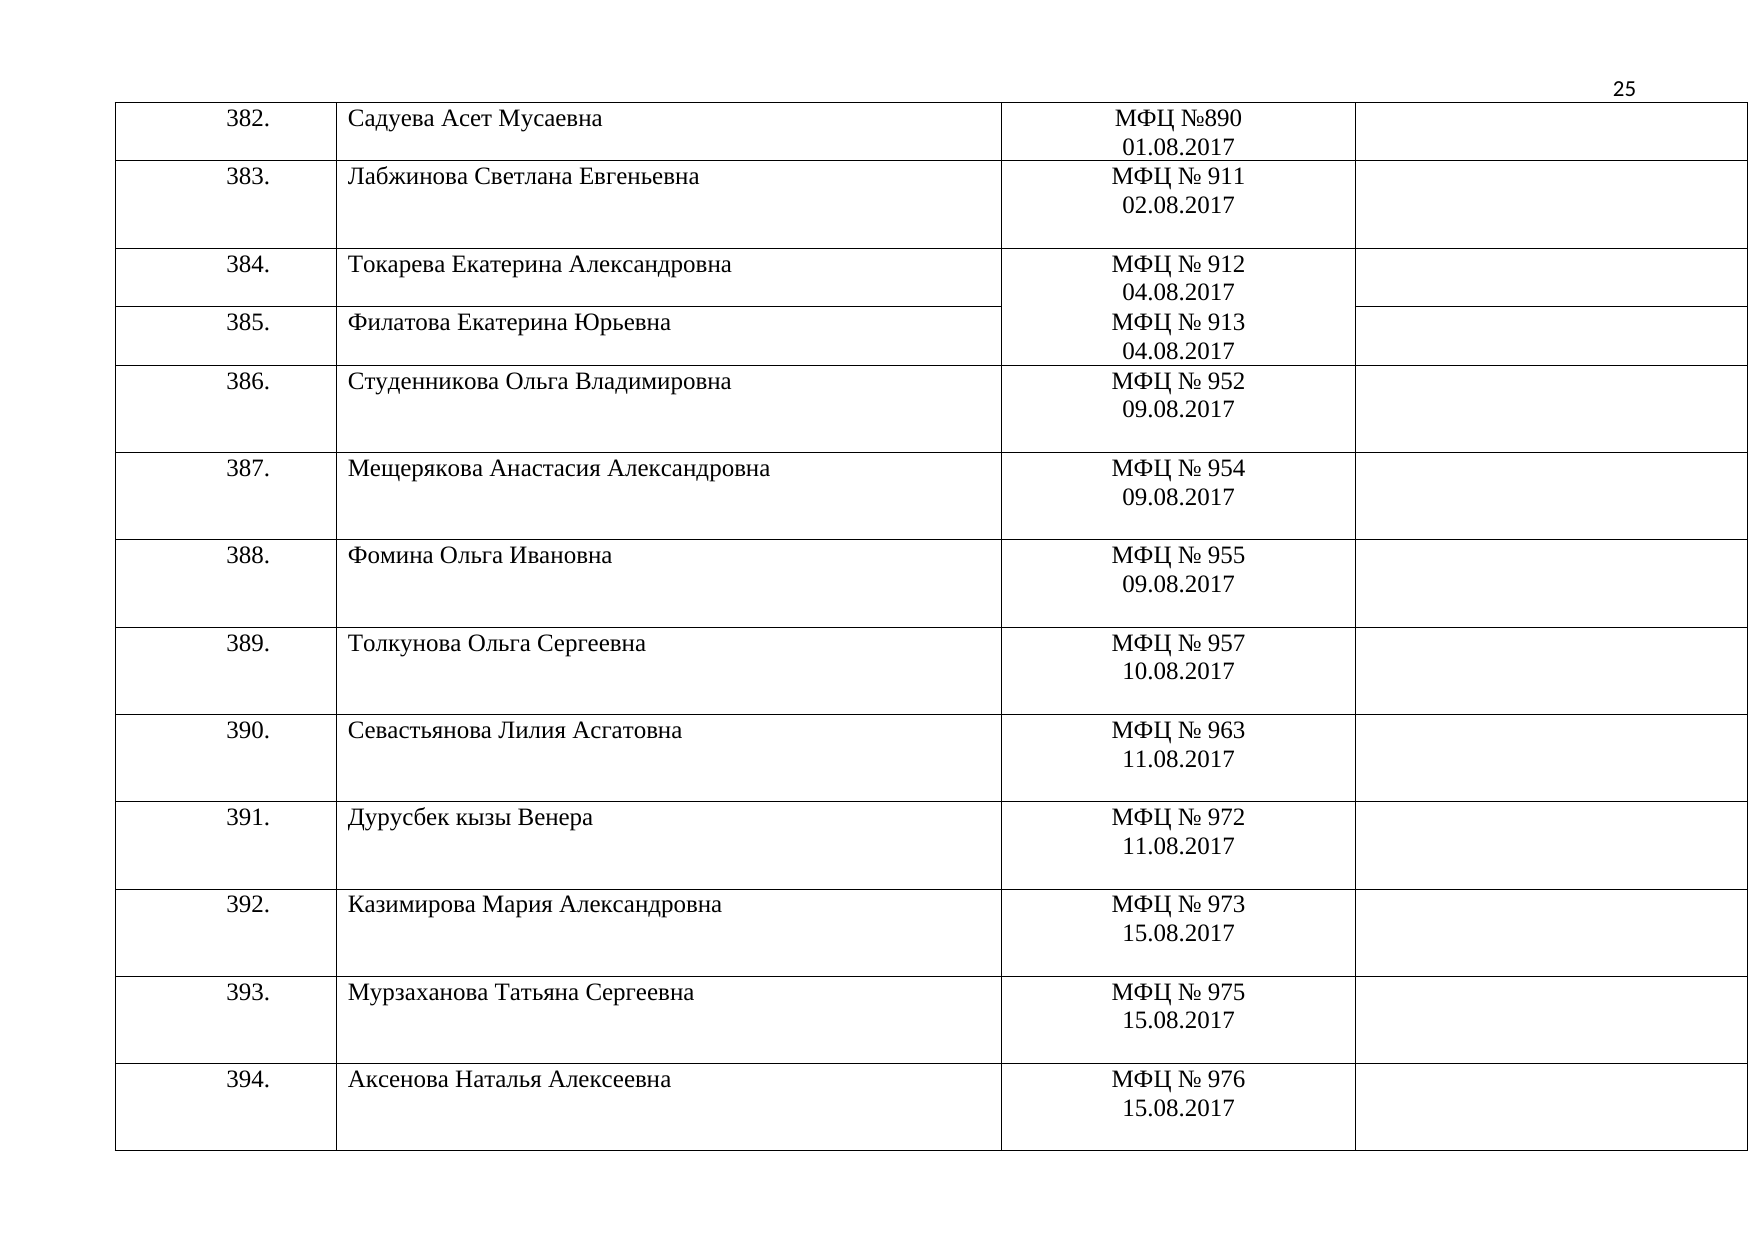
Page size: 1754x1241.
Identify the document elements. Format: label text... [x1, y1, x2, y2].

table_cell МФЦ № 972 11.08.2017 [1002, 802, 1355, 888]
table_cell [116, 161, 336, 248]
table_cell МФЦ № 955 09.08.2017 [1002, 540, 1355, 627]
table_cell Казимирова Мария Александровна [337, 890, 1001, 976]
table_cell [1356, 715, 1747, 801]
table_cell [1356, 977, 1747, 1063]
table_cell МФЦ № 973 15.08.2017 [1002, 890, 1355, 976]
table_cell Филатова Екатерина Юрьевна [337, 307, 1001, 365]
table_cell МФЦ № 954 09.08.2017 [1002, 453, 1355, 539]
table_cell Мещерякова Анастасия Александровна [337, 453, 1001, 539]
table_cell [116, 453, 336, 539]
table_cell МФЦ № 975 15.08.2017 [1002, 977, 1355, 1063]
table_cell [1356, 628, 1747, 714]
table_cell МФЦ № 952 09.08.2017 [1002, 366, 1355, 452]
table_cell [116, 890, 336, 976]
table_cell Садуева Асет Мусаевна [337, 103, 1001, 160]
table_cell [1356, 540, 1747, 627]
table_cell МФЦ № 957 10.08.2017 [1002, 628, 1355, 714]
table_cell [116, 540, 336, 627]
table_cell [116, 103, 336, 160]
table_cell [1356, 366, 1747, 452]
table_cell [1356, 307, 1747, 365]
table_cell [1356, 161, 1747, 248]
table_cell МФЦ № 913 04.08.2017 [1002, 306, 1355, 365]
table_cell МФЦ №890 01.08.2017 [1002, 103, 1355, 160]
table_cell [1356, 453, 1747, 539]
table_cell Дурусбек кызы Венера [337, 802, 1001, 888]
table_cell [116, 1064, 336, 1150]
table_cell [1356, 802, 1747, 888]
table_cell [116, 307, 336, 365]
table_cell МФЦ № 911 02.08.2017 [1002, 161, 1355, 248]
table_cell [1356, 249, 1747, 306]
table_cell Токарева Екатерина Александровна [337, 249, 1001, 306]
table_cell [116, 802, 336, 888]
table_cell [116, 366, 336, 452]
table_cell Фомина Ольга Ивановна [337, 540, 1001, 627]
table_cell Толкунова Ольга Сергеевна [337, 628, 1001, 714]
table_cell Мурзаханова Татьяна Сергеевна [337, 977, 1001, 1063]
table_cell [116, 628, 336, 714]
table_cell МФЦ № 912 04.08.2017 [1002, 249, 1355, 306]
table_cell Севастьянова Лилия Асгатовна [337, 715, 1001, 801]
table_cell МФЦ № 963 11.08.2017 [1002, 715, 1355, 801]
table_cell [116, 249, 336, 306]
table_cell Аксенова Наталья Алексеевна [337, 1064, 1001, 1150]
table_cell Лабжинова Светлана Евгеньевна [337, 161, 1001, 248]
table_cell [1356, 1064, 1747, 1150]
table_cell [116, 715, 336, 801]
table_cell [1356, 103, 1747, 160]
table_cell МФЦ № 976 15.08.2017 [1002, 1064, 1355, 1150]
table_cell [1356, 890, 1747, 976]
table_cell Студенникова Ольга Владимировна [337, 366, 1001, 452]
table_cell [116, 977, 336, 1063]
